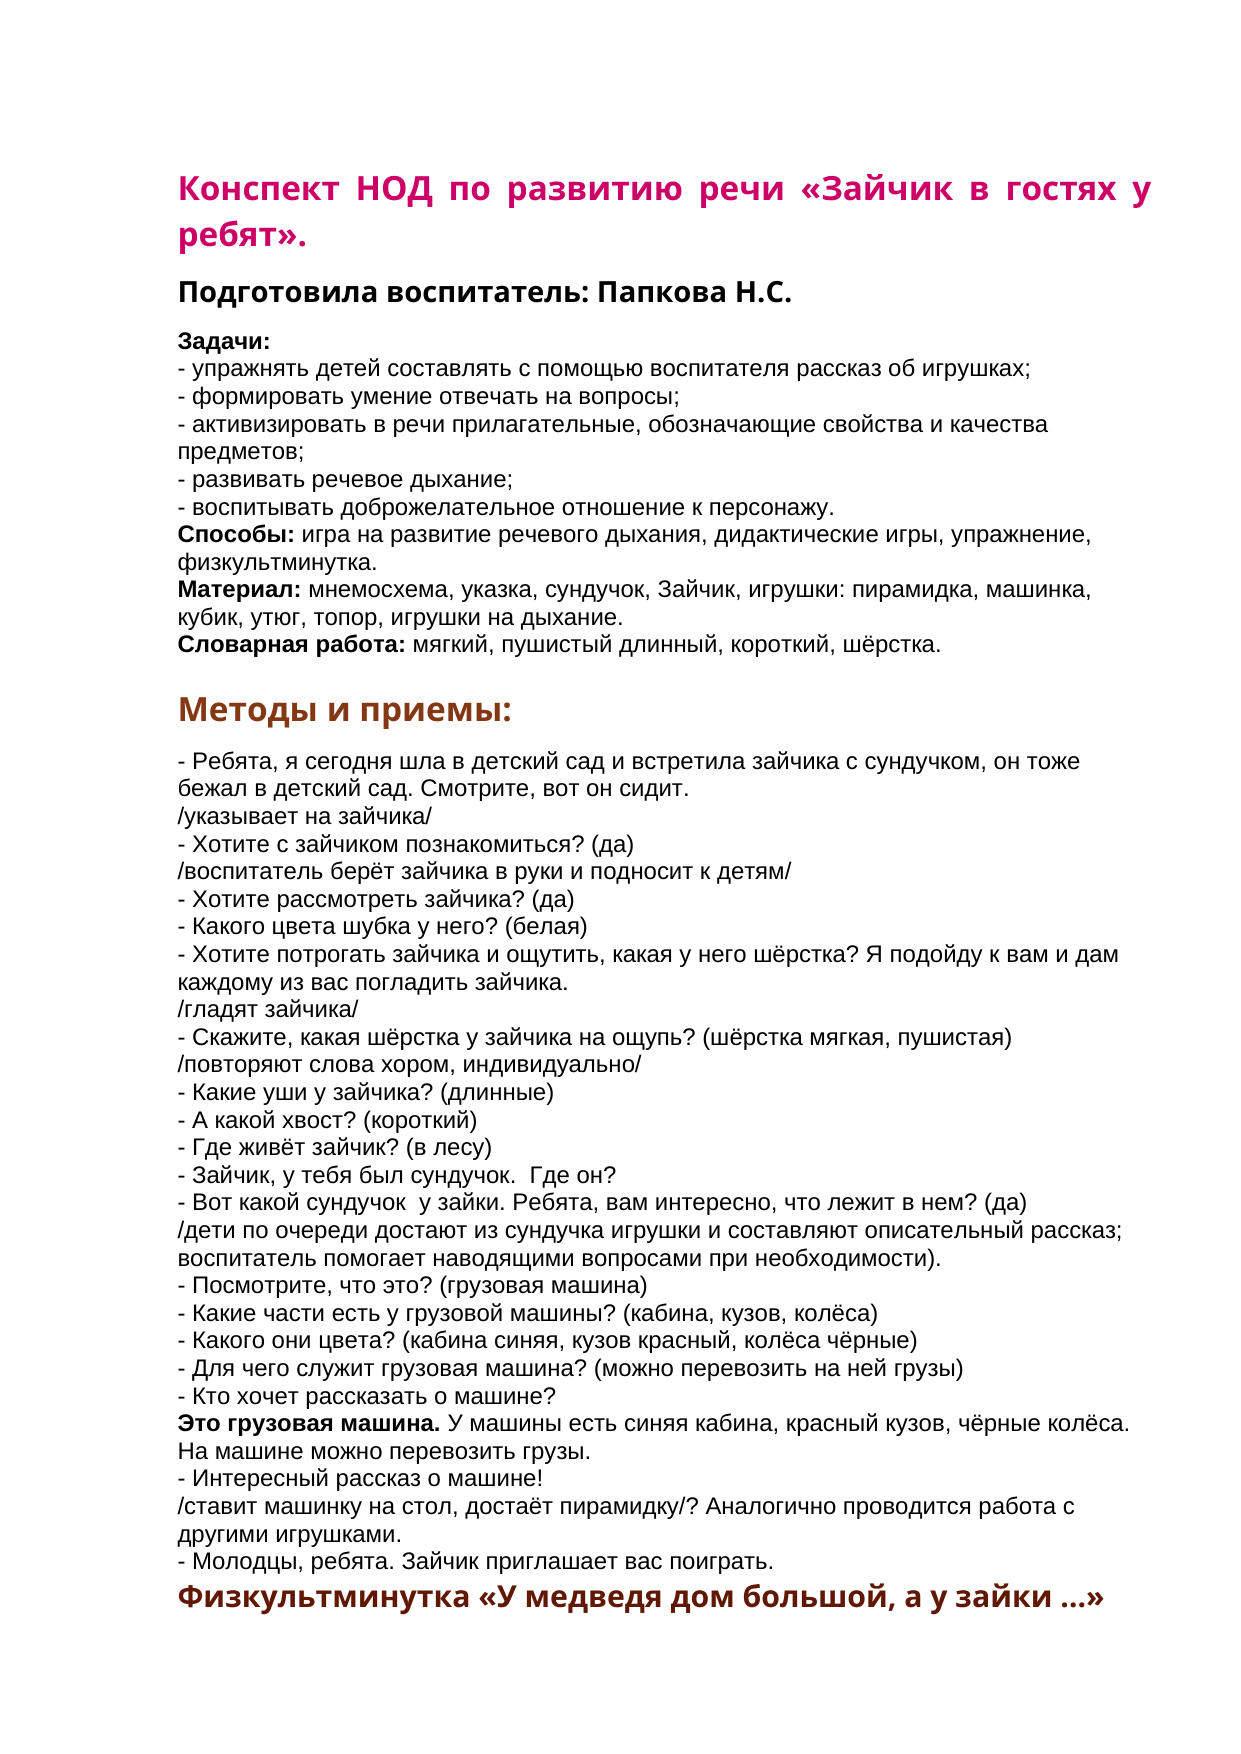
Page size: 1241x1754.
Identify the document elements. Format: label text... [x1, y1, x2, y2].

text - Ребята, я сегодня шла в детский сад и встретила зайчика с сундучком, он тоже бежал в детский сад. Смотрите, вот он сидит. /указывает на зайчика/ - Хотите с зайчиком познакомиться? (да) /воспитатель берёт зайчика в руки и подносит к детям/ - Хотите рассмотреть зайчика? (да) - Какого цвета шубка у него? (белая) - Хотите потрогать зайчика и ощутить, какая у него шёрстка? Я подойду к вам и дам каждому из вас погладить зайчика. /гладят зайчика/ - Скажите, какая шёрстка у зайчика на ощупь? (шёрстка мягкая, пушистая) /повторяют слова хором, индивидуально/ - Какие уши у зайчика? (длинные) - А какой хвост? (короткий) - Где живёт зайчик? (в лесу) - Зайчик, у тебя был сундучок. Где он? - Вот какой сундучок у зайки. Ребята, вам интересно, что лежит в нем? (да) /дети по очереди достают из сундучка игрушки и составляют описательный рассказ; воспитатель помогает наводящими вопросами при необходимости). - Посмотрите, что это? (грузовая машина) - Какие части есть у грузовой машины? (кабина, кузов, колёса) - Какого они цвета? (кабина синяя, кузов красный, колёса чёрные) - Для чего служит грузовая машина? (можно перевозить на ней грузы) - Кто хочет рассказать о машине? Это грузовая машина. У машины есть синяя кабина, красный кузов, чёрные колёса. На машине можно перевозить грузы. - Интересный рассказ о машине! /ставит машинку на стол, достаёт пирамидку/? Аналогично проводится работа с другими игрушками. - Молодцы, ребята. Зайчик приглашает вас поиграть. [177, 747, 1152, 1575]
text Физкультминутка «У медведя дом большой, а у зайки …» [177, 1575, 1152, 1616]
text Конспект НОД по развитию речи «Зайчик в гостях у ребят». [177, 165, 1152, 256]
text Задачи: - упражнять детей составлять с помощью воспитателя рассказ об игрушках; - формировать умение отвечать на вопросы; - активизировать в речи прилагательные, обозначающие свойства и качества предметов; - развивать речевое дыхание; - воспитывать доброжелательное отношение к персонажу. Способы: игра на развитие речевого дыхания, дидактические игры, упражнение, физкультминутка. Материал: мнемосхема, указка, сундучок, Зайчик, игрушки: пирамидка, машинка, кубик, утюг, топор, игрушки на дыхание. Словарная работа: мягкий, пушистый длинный, короткий, шёрстка. [177, 327, 1152, 658]
text Методы и приемы: [177, 686, 1152, 731]
text Подготовила воспитатель: Папкова Н.С. [177, 271, 1152, 311]
